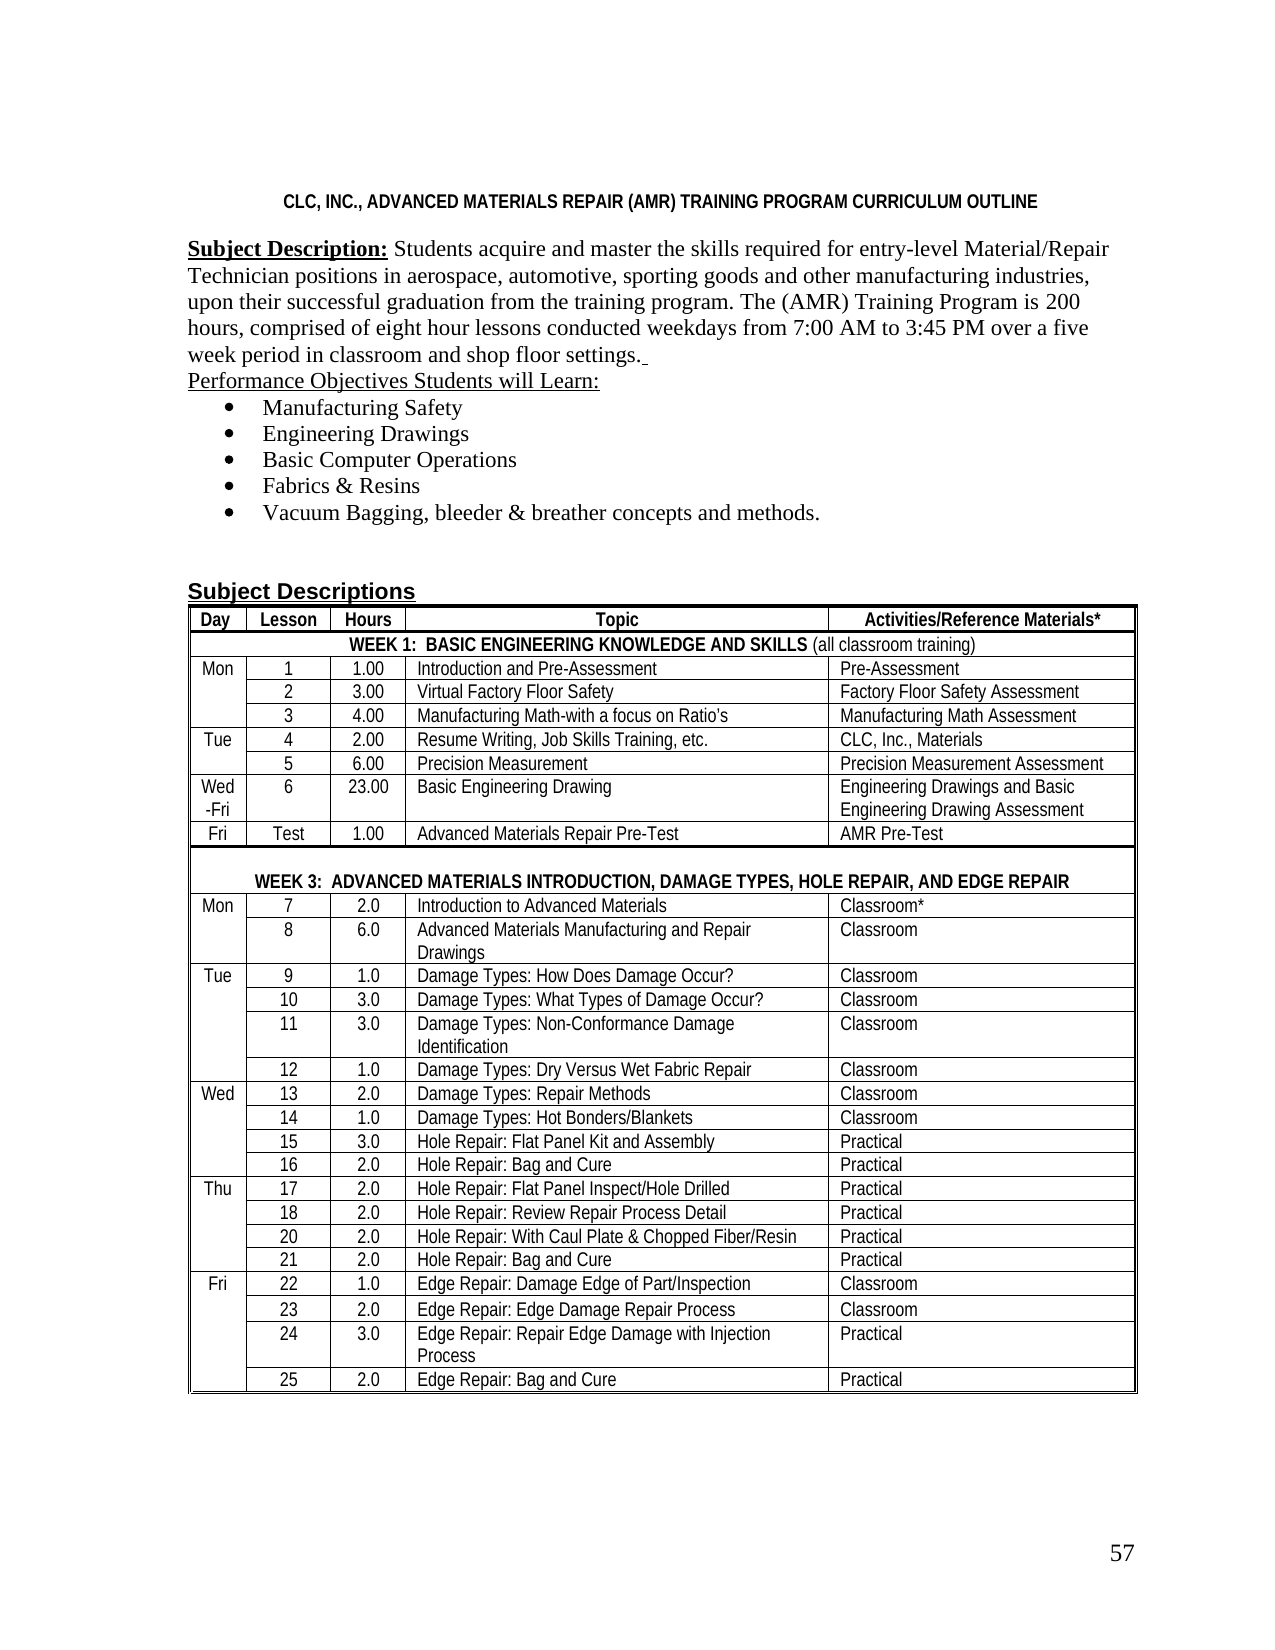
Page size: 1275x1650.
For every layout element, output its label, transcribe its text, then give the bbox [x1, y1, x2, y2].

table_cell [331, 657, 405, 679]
list Vacuum Bagging, bleeder & breather concepts and methods. [225, 499, 1134, 525]
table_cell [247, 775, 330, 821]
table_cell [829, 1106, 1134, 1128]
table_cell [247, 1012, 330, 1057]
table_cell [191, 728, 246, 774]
list Basic Computer Operations [225, 446, 1134, 473]
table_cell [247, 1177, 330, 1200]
text Subject Descriptions [187, 578, 1134, 604]
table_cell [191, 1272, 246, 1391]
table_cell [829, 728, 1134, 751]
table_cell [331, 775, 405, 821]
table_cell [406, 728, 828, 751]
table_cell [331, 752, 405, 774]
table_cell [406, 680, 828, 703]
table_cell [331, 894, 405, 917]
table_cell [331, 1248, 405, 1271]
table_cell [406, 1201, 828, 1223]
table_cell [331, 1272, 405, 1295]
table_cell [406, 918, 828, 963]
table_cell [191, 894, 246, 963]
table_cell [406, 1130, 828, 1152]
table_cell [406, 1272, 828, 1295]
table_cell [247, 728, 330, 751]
list Fabrics & Resins [225, 473, 1134, 499]
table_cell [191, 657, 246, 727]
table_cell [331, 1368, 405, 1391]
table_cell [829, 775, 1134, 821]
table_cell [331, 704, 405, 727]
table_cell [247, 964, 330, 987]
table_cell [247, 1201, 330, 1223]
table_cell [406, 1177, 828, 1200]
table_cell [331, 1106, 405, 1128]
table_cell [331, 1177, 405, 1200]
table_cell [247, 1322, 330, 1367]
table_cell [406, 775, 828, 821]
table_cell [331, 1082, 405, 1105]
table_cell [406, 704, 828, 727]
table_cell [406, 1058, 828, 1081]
text Subject Description: Students acquire and master the skills required for entry-level Material/Repair Technician positions in aerospace, automotive, sporting goods and other manufacturing industries, upon their successful graduation from the training program. The (AMR) Training Program is 200 hours, comprised of eight hour lessons conducted weekdays from 7:00 AM to 3:45 PM over a five week period in classroom and shop floor settings. [187, 235, 1134, 367]
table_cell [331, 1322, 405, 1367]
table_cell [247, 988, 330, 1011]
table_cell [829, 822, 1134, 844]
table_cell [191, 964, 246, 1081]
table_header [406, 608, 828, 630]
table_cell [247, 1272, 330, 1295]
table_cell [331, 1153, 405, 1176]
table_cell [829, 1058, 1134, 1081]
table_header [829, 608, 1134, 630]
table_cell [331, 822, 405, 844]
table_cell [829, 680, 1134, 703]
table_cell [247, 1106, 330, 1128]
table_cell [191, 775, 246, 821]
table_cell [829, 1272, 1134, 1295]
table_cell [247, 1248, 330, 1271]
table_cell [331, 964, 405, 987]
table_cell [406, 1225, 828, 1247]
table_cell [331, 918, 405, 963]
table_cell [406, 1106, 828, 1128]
text , INC., ADVANCED MATERIALS REPAIR () TRAINING PROGRAM CURRICULUM OUTLINE [187, 190, 1134, 213]
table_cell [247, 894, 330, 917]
text Performance Objectives Students will Learn: [187, 367, 1134, 393]
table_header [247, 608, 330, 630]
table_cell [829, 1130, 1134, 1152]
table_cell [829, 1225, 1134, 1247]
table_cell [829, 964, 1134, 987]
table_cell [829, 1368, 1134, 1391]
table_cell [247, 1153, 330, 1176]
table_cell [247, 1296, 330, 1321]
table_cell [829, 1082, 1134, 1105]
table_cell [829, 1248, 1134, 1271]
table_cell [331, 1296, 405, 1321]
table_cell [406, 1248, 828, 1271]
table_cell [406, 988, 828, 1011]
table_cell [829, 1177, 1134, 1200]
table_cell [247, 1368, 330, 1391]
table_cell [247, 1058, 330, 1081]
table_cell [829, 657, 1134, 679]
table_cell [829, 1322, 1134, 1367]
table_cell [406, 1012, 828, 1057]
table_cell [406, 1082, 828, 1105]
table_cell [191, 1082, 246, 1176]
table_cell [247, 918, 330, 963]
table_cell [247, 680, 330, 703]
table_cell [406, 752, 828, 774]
list Manufacturing Safety [225, 393, 1134, 420]
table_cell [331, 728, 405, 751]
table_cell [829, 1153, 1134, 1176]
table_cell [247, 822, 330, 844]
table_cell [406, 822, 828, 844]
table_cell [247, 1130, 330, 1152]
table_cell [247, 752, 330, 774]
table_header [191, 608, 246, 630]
list Engineering Drawings [225, 420, 1134, 446]
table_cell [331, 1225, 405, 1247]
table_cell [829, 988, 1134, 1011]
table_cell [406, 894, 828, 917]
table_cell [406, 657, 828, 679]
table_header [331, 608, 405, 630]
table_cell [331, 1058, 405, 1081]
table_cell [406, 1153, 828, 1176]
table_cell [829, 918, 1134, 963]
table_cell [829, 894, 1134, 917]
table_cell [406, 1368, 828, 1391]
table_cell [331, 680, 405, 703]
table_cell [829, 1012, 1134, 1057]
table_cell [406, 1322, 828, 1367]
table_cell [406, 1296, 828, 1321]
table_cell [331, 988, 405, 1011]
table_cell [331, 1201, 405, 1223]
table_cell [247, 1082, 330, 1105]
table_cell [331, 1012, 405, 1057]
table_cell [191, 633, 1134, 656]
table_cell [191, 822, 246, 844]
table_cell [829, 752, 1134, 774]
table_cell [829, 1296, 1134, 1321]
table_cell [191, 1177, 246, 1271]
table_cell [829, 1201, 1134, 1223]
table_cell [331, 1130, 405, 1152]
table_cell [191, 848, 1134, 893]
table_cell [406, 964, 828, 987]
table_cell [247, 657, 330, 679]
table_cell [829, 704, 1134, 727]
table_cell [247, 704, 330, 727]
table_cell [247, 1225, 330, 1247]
